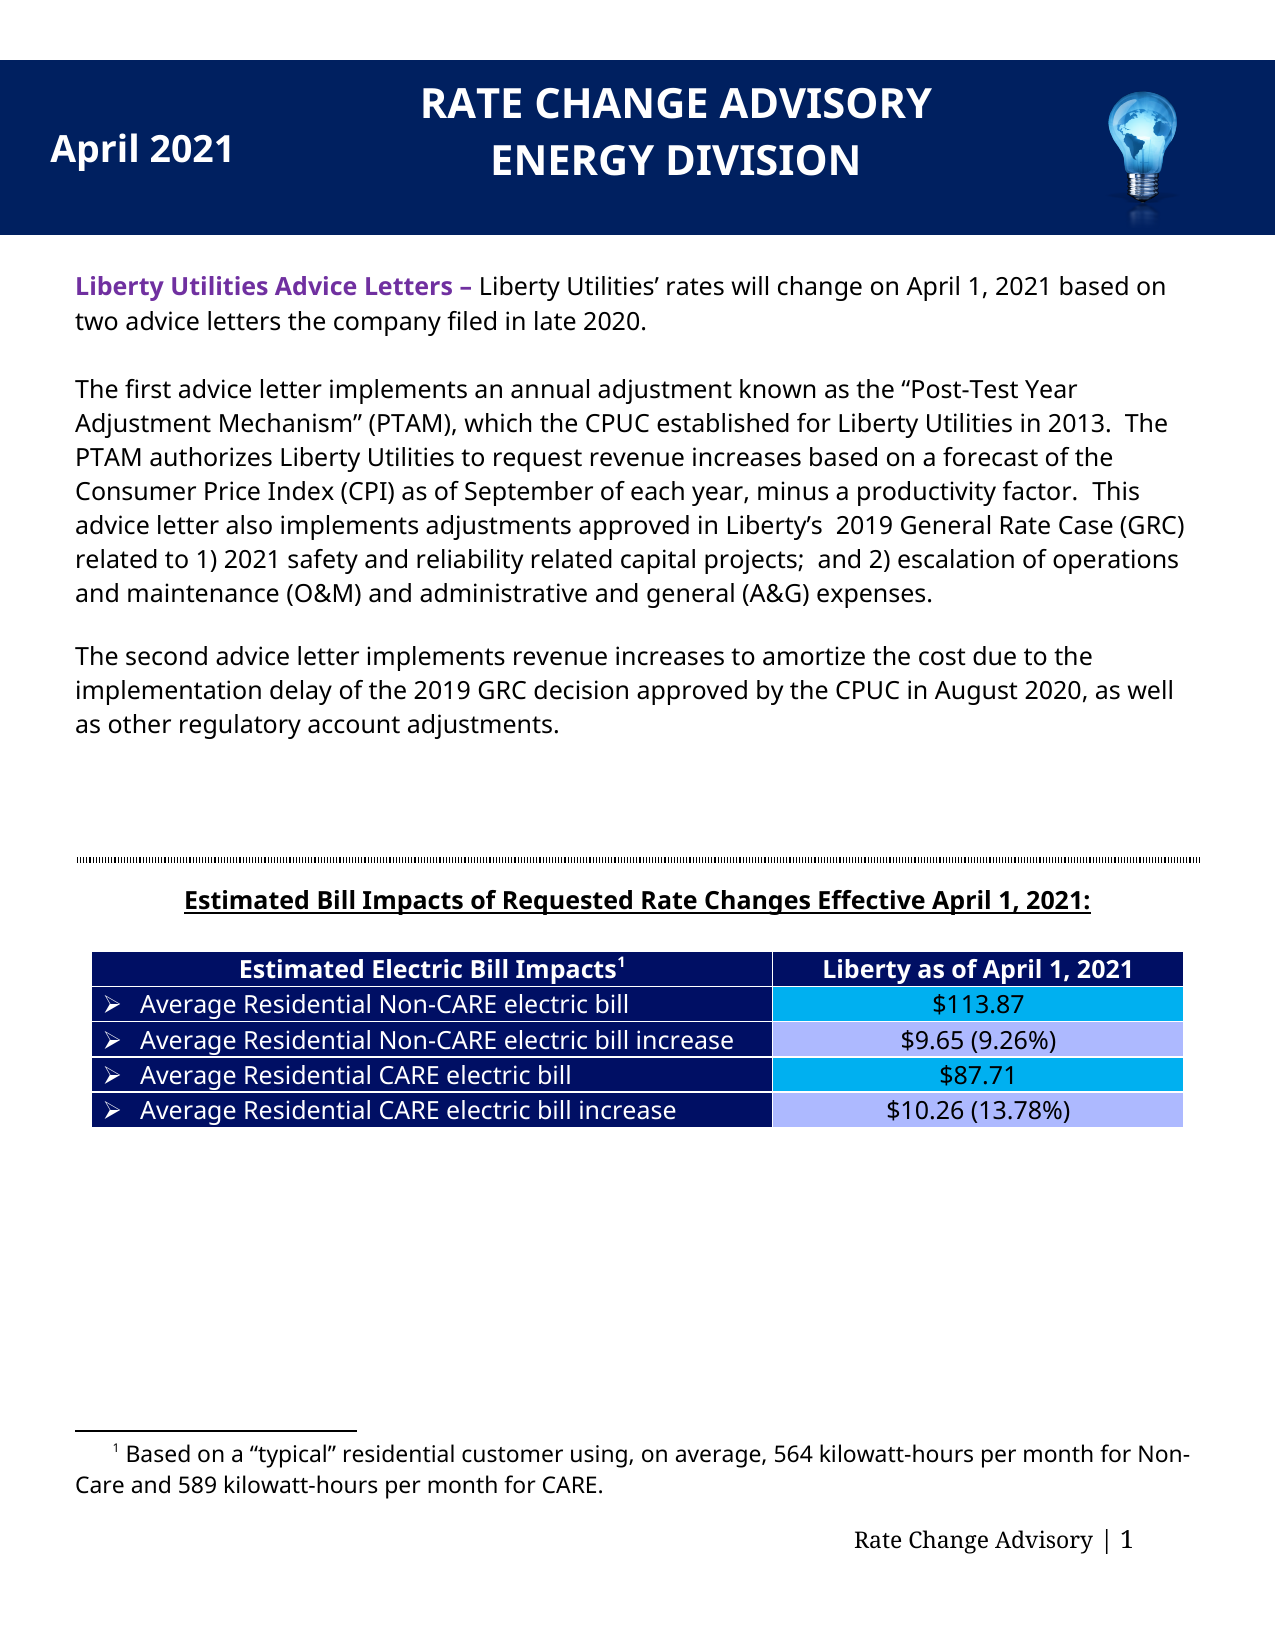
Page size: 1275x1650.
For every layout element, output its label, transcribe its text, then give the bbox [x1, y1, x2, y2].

picture [1093, 73, 1191, 229]
text Estimated Bill Impacts of Requested Rate Changes Effective April 1, 2021: [75, 883, 1200, 917]
table_cell $10.26 (13.78%) [773, 1093, 1183, 1127]
table_cell Average Residential CARE electric bill [92, 1058, 772, 1091]
table_cell $113.87 [773, 987, 1183, 1021]
table_cell $9.65 (9.26%) [773, 1022, 1183, 1056]
table_cell $87.71 [773, 1058, 1183, 1091]
table_cell Average Residential CARE electric bill increase [92, 1093, 772, 1127]
table_cell Average Residential Non-CARE electric bill [92, 987, 772, 1021]
text The first advice letter implements an annual adjustment known as the “Post-Test Year Adjustment Mechanism” (PTAM), which the CPUC established for Liberty Utilities in 2013. The PTAM authorizes Liberty Utilities to request revenue increases based on a forecast of the Consumer Price Index (CPI) as of September of each year, minus a productivity factor. This advice letter also implements adjustments approved in Liberty’s 2019 General Rate Case (GRC) related to 1) 2021 safety and reliability related capital projects; and 2) escalation of operations and maintenance (O&M) and administrative and general (A&G) expenses. [75, 371, 1200, 610]
table_header Liberty as of April 1, 2021 [773, 952, 1183, 986]
table_cell Average Residential Non-CARE electric bill increase [92, 1022, 772, 1056]
table_header Estimated Electric Bill Impacts [92, 952, 772, 986]
text The second advice letter implements revenue increases to amortize the cost due to the implementation delay of the 2019 GRC decision approved by the CPUC in August 2020, as well as other regulatory account adjustments. [75, 639, 1200, 741]
text Liberty Utilities Advice Letters – Liberty Utilities’ rates will change on April 1, 2021 based on two advice letters the company filed in late 2020. [75, 269, 1200, 337]
